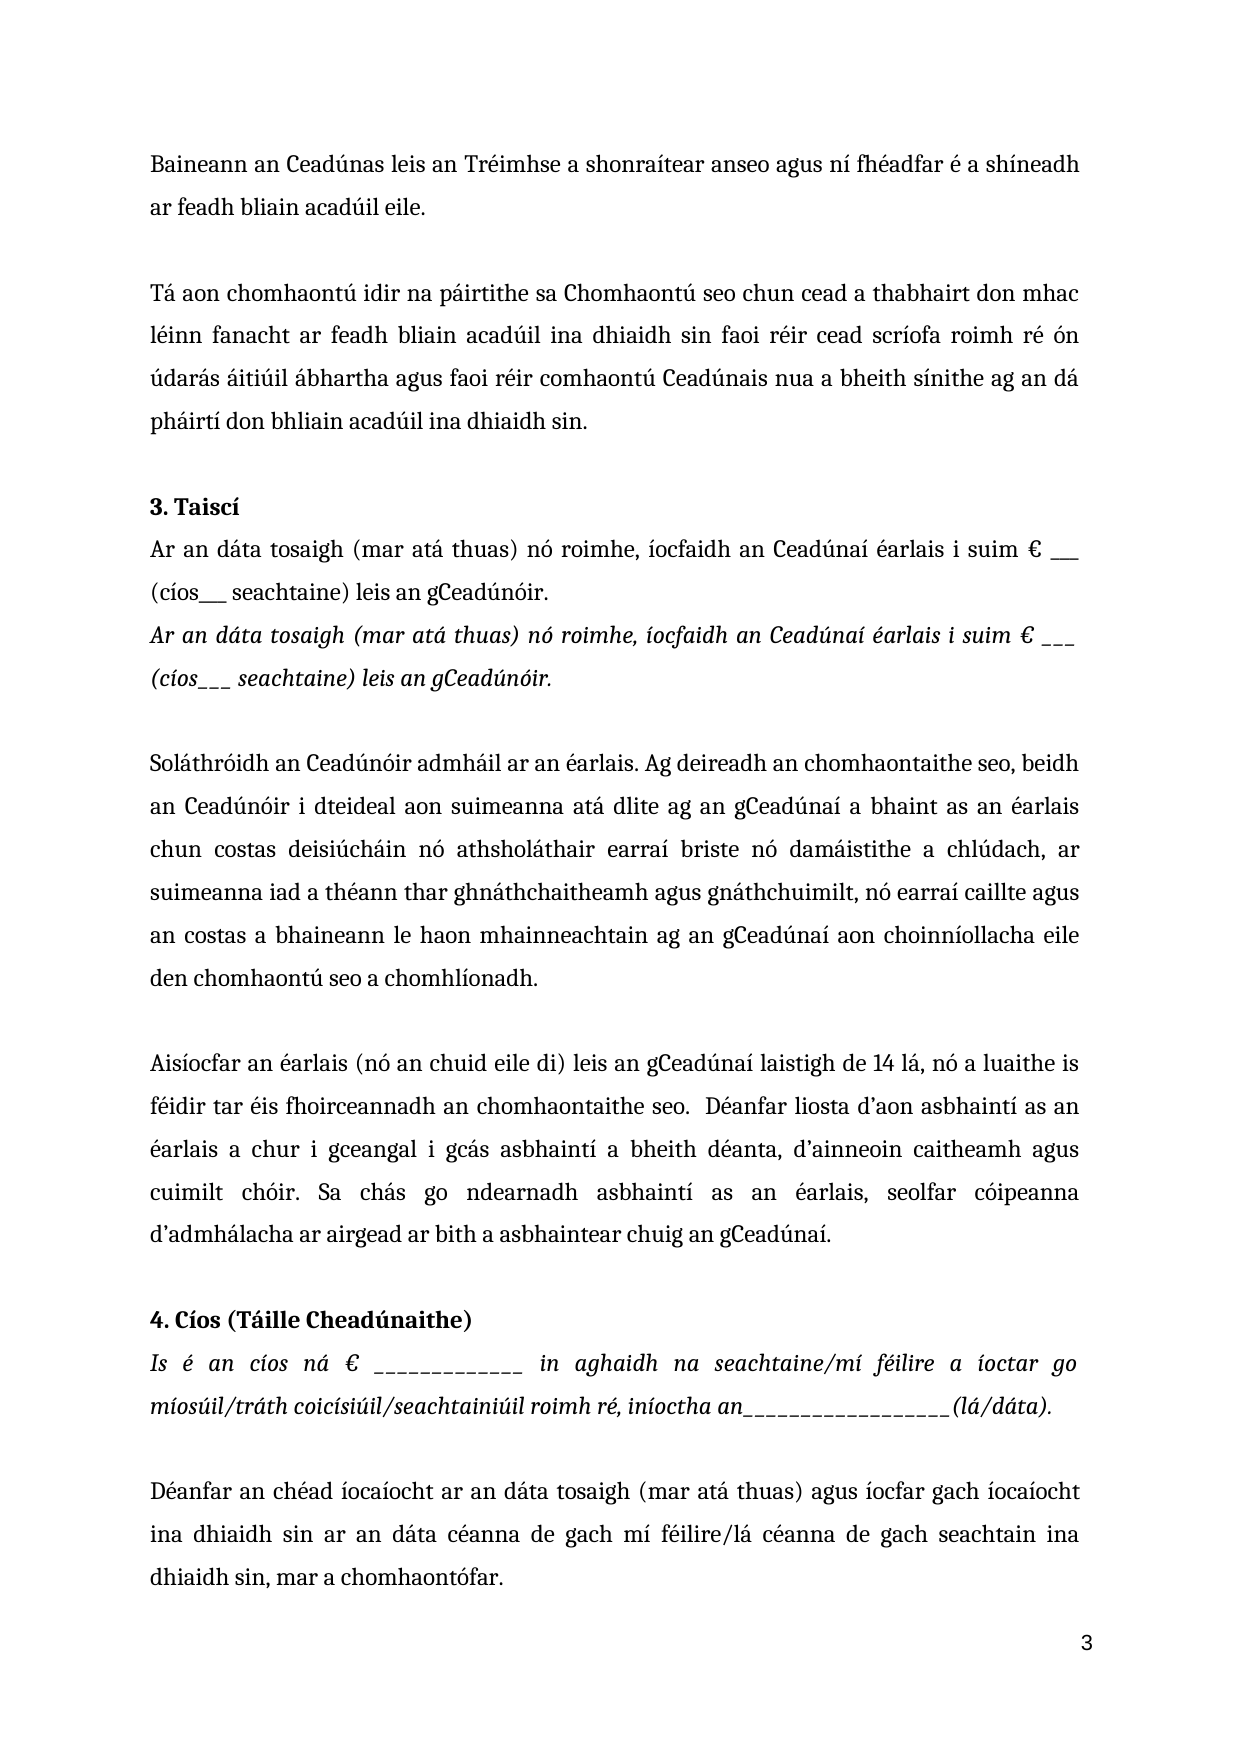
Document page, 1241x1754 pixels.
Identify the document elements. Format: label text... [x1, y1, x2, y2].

text Soláthróidh an Ceadúnóir admháil ar an éarlais. Ag deireadh an chomhaontaithe seo, beidh an Ceadúnóir i dteideal aon suimeanna atá dlite ag an gCeadúnaí a bhaint as an éarlais chun costas deisiúcháin nó athsholáthair earraí briste nó damáistithe a chlúdach, ar suimeanna iad a théann thar ghnáthchaitheamh agus gnáthchuimilt, nó earraí caillte agus an costas a bhaineann le haon mhainneachtain ag an gCeadúnaí aon choinníollacha eile den chomhaontú seo a chomhlíonadh. [150, 749, 1081, 992]
text Tá aon chomhaontú idir na páirtithe sa Chomhaontú seo chun cead a thabhairt don mhac léinn fanacht ar feadh bliain acadúil ina dhiaidh sin faoi réir cead scríofa roimh ré ón údarás áitiúil ábhartha agus faoi réir comhaontú Ceadúnais nua a bheith sínithe ag an dá pháirtí don bhliain acadúil ina dhiaidh sin. [150, 278, 1081, 436]
text Ar an dáta tosaigh (mar atá thuas) nó roimhe, íocfaidh an Ceadúnaí éarlais i suim € ___ (cíos___ seachtaine) leis an gCeadúnóir. [150, 621, 1081, 692]
text 4. Cíos (Táille Cheadúnaithe) [150, 1306, 1081, 1335]
text Is é an cíos ná € _____________ in aghaidh na seachtaine/mí féilire a íoctar go míosúil/tráth coicísiúil/seachtainiúil roimh ré, iníoctha an__________________(lá/dáta). [150, 1349, 1081, 1420]
text Aisíocfar an éarlais (nó an chuid eile di) leis an gCeadúnaí laistigh de 14 lá, nó a luaithe is féidir tar éis fhoirceannadh an chomhaontaithe seo. Déanfar liosta d’aon asbhaintí as an éarlais a chur i gceangal i gcás asbhaintí a bheith déanta, d’ainneoin caitheamh agus cuimilt chóir. Sa chás go ndearnadh asbhaintí as an éarlais, seolfar cóipeanna d’admhálacha ar airgead ar bith a asbhaintear chuig an gCeadúnaí. [150, 1049, 1081, 1249]
text 3. Taiscí [150, 492, 1081, 521]
text Baineann an Ceadúnas leis an Tréimhse a shonraítear anseo agus ní fhéadfar é a shíneadh ar feadh bliain acadúil eile. [150, 150, 1081, 222]
text Ar an dáta tosaigh (mar atá thuas) nó roimhe, íocfaidh an Ceadúnaí éarlais i suim € ___ (cíos___ seachtaine) leis an gCeadúnóir. [150, 535, 1081, 607]
text Déanfar an chéad íocaíocht ar an dáta tosaigh (mar atá thuas) agus íocfar gach íocaíocht ina dhiaidh sin ar an dáta céanna de gach mí féilire/lá céanna de gach seachtain ina dhiaidh sin, mar a chomhaontófar. [150, 1477, 1081, 1592]
